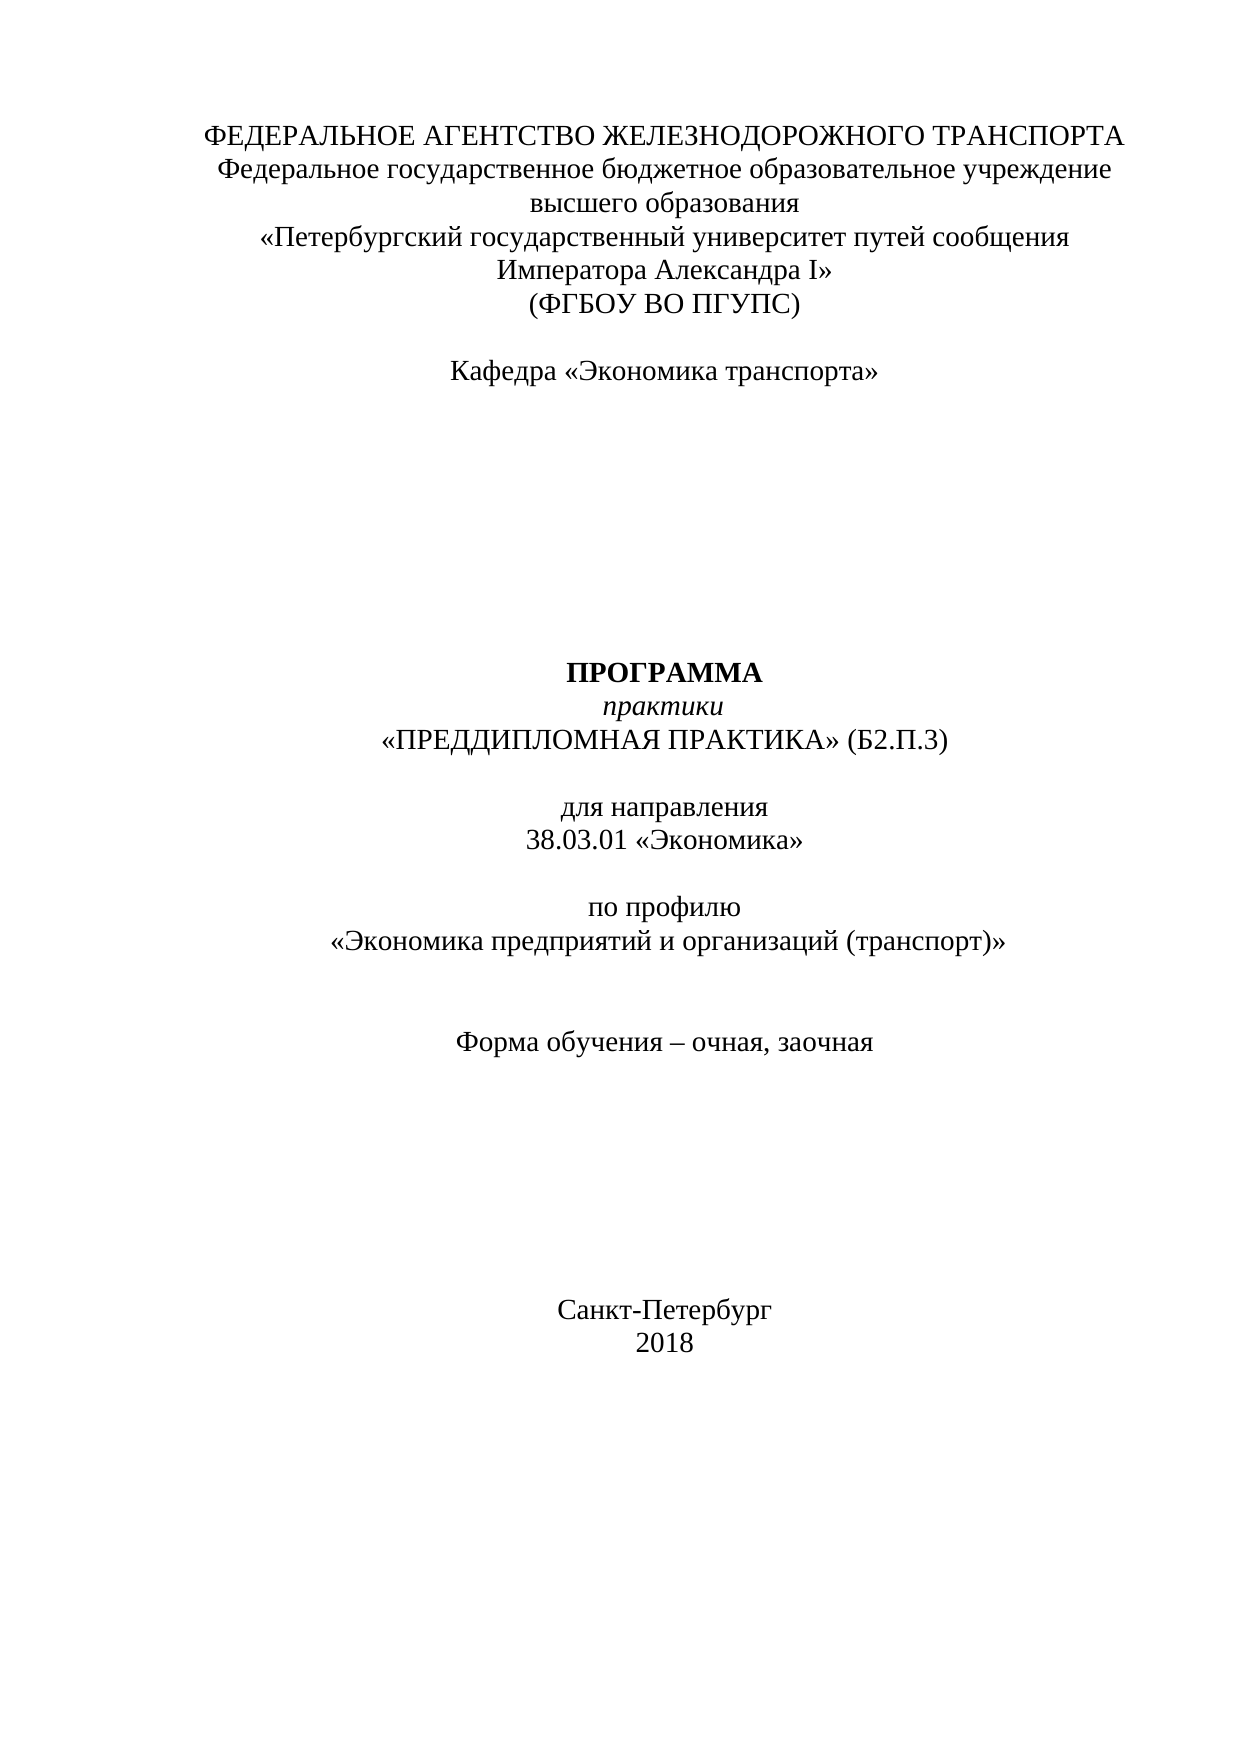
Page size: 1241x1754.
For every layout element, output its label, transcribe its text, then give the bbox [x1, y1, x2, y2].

text Кафедра «Экономика транспорта» [177, 353, 1152, 386]
text ФЕДЕРАЛЬНОЕ АГЕНТСТВО ЖЕЛЕЗНОДОРОЖНОГО ТРАНСПОРТА [177, 118, 1152, 152]
text 2018 [177, 1326, 1152, 1359]
text «Преддипломная практика» (Б2.П.3) [177, 722, 1152, 755]
text «Петербургский государственный университет путей сообщения [177, 219, 1152, 252]
text (ФГБОУ ВО ПГУПС) [177, 286, 1152, 319]
text Федеральное государственное бюджетное образовательное учреждение высшего образования [177, 152, 1152, 219]
text «Экономика предприятий и организаций (транспорт)» [177, 923, 1152, 957]
text Форма обучения – очная, заочная [177, 1024, 1152, 1057]
text Императора Александра I» [177, 252, 1152, 286]
text практики [177, 688, 1152, 722]
text для направления [177, 789, 1152, 822]
text Санкт-Петербург [177, 1292, 1152, 1326]
text ПРОГРАММА [177, 655, 1152, 688]
text 38.03.01 «Экономика» [177, 822, 1152, 856]
text по профилю [177, 889, 1152, 923]
